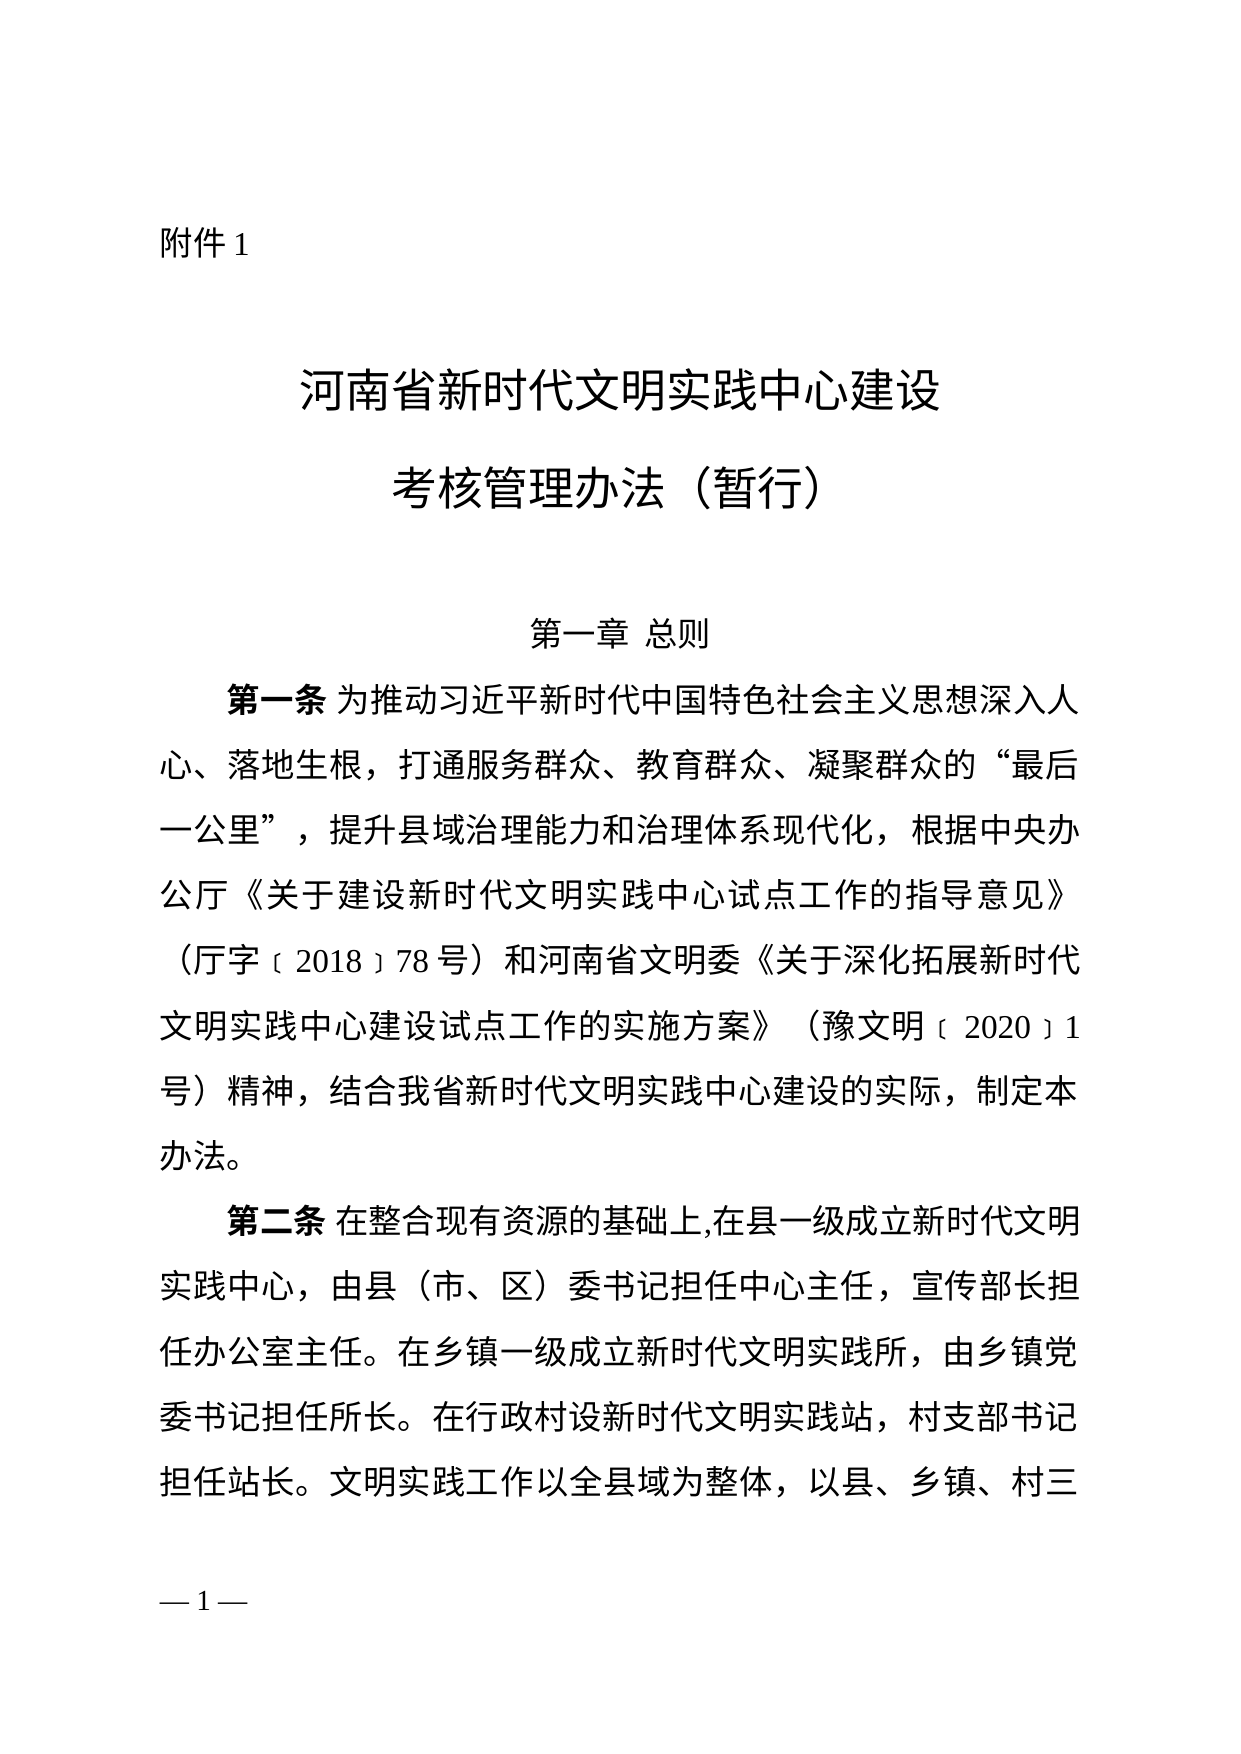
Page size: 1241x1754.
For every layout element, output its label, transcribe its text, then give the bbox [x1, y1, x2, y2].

text 第一条 为推动习近平新时代中国特色社会主义思想深入人心、落地生根，打通服务群众、教育群众、凝聚群众的“最后一公里”，提升县域治理能力和治理体系现代化，根据中央办公厅《关于建设新时代文明实践中心试点工作的指导意见》（厅字﹝2018﹞78号）和河南省文明委《关于深化拓展新时代文明实践中心建设试点工作的实施方案》（豫文明﹝2020﹞1号）精神，结合我省新时代文明实践中心建设的实际，制定本办法。 [159, 665, 1081, 1187]
text 第一章 总则 [159, 600, 1081, 665]
text 附件1 [159, 208, 1081, 274]
text 河南省新时代文明实践中心建设 [159, 339, 1081, 437]
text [159, 1187, 1081, 1513]
text 考核管理办法（暂行） [159, 437, 1081, 534]
